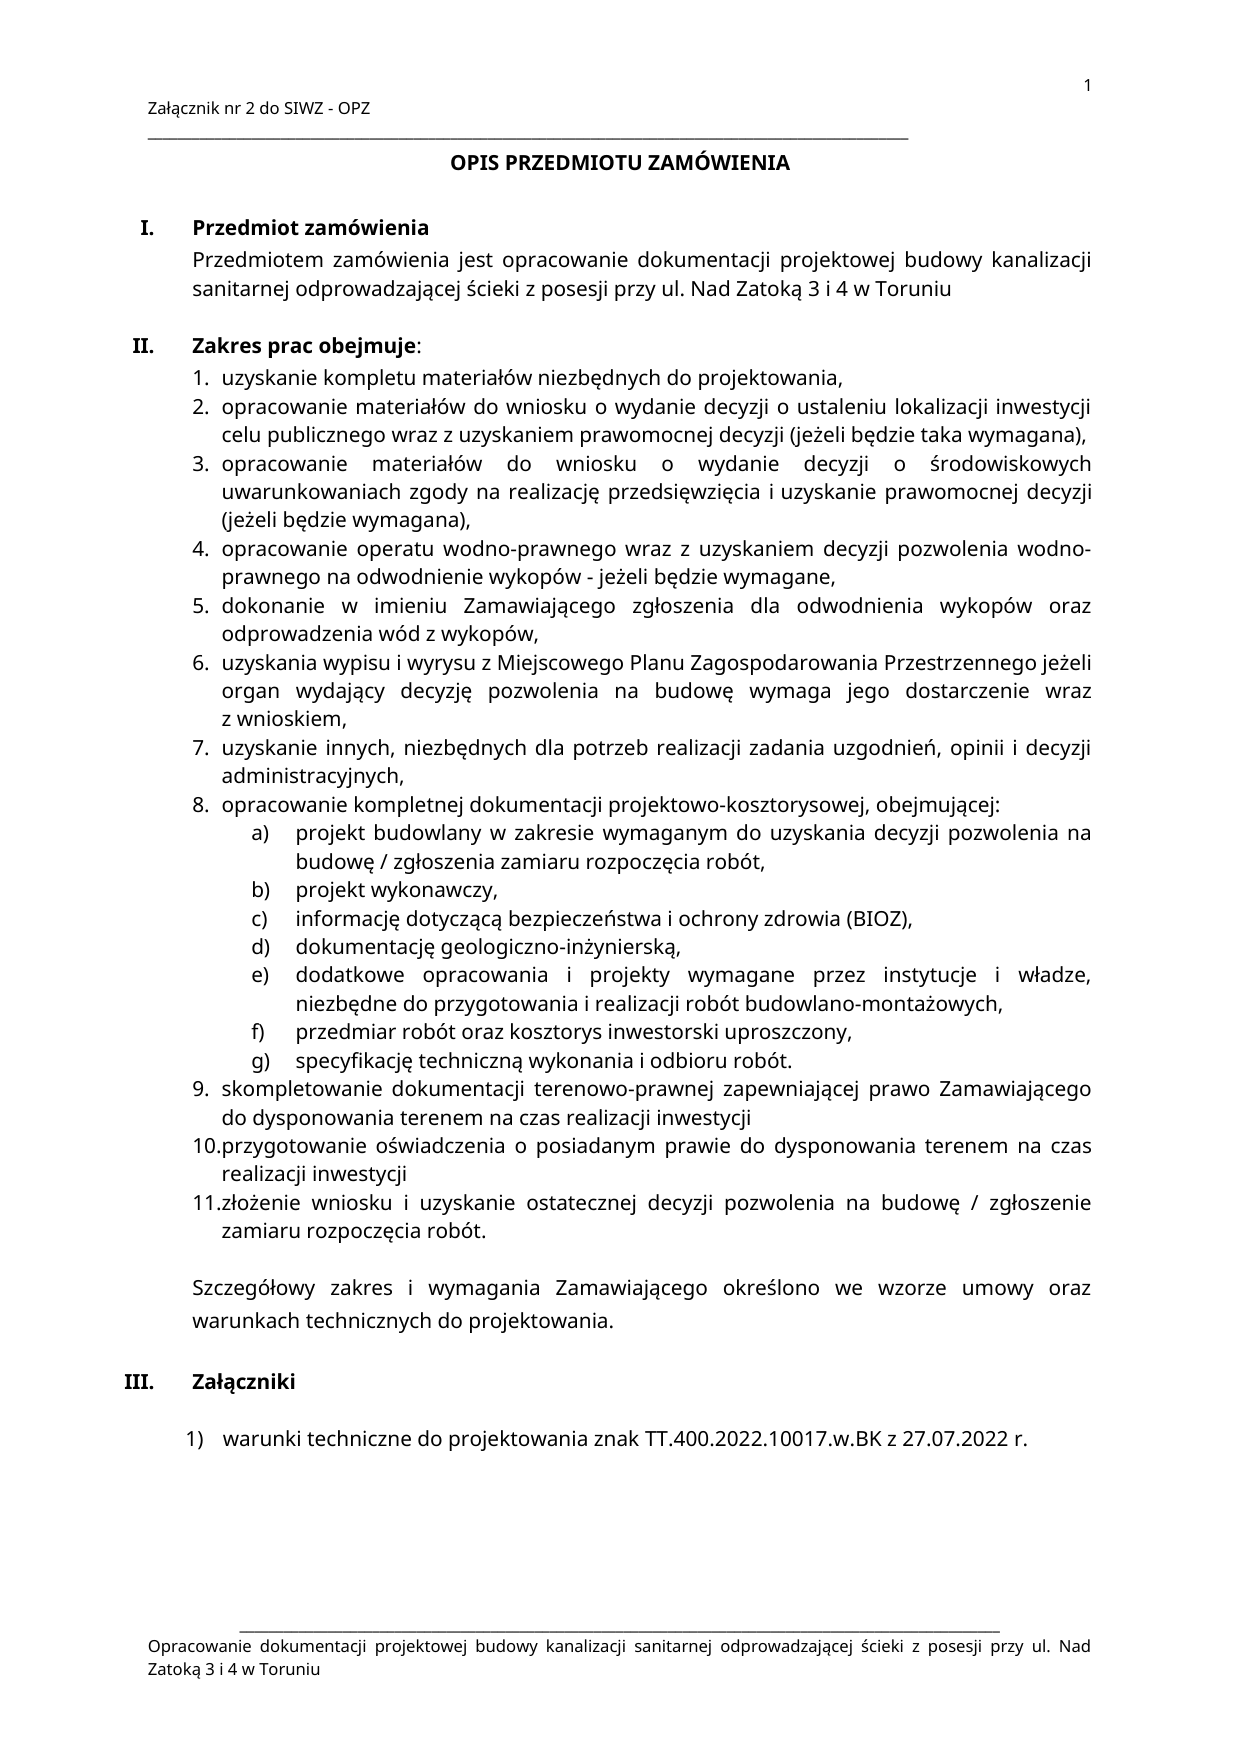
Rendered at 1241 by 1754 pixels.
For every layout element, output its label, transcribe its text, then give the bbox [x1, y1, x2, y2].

list opracowanie materiałów do wniosku o wydanie decyzji o środowiskowych uwarunkowaniach zgody na realizację przedsięwzięcia i uzyskanie prawomocnej decyzji (jeżeli będzie wymagana), [192, 449, 1093, 534]
list skompletowanie dokumentacji terenowo-prawnej zapewniającej prawo Zamawiającego do dysponowania terenem na czas realizacji inwestycji [192, 1074, 1093, 1131]
list dodatkowe opracowania i projekty wymagane przez instytucje i władze, niezbędne do przygotowania i realizacji robót budowlano-montażowych, [251, 961, 1093, 1017]
list Zakres prac obejmuje: [154, 331, 1093, 359]
list projekt budowlany w zakresie wymaganym do uzyskania decyzji pozwolenia na budowę / zgłoszenia zamiaru rozpoczęcia robót, [251, 818, 1093, 875]
text Szczegółowy zakres i wymagania Zamawiającego określono we wzorze umowy oraz warunkach technicznych do projektowania. [192, 1273, 1093, 1334]
list dokonanie w imieniu Zamawiającego zgłoszenia dla odwodnienia wykopów oraz odprowadzenia wód z wykopów, [192, 591, 1093, 648]
list uzyskanie kompletu materiałów niezbędnych do projektowania, [192, 363, 1093, 392]
list uzyskanie innych, niezbędnych dla potrzeb realizacji zadania uzgodnień, opinii i decyzji administracyjnych, [192, 733, 1093, 790]
list dokumentację geologiczno-inżynierską, [251, 932, 1093, 961]
list warunki techniczne do projektowania znak TT.400.2022.10017.w.BK z 27.07.2022 r. [185, 1424, 1093, 1452]
list opracowanie operatu wodno-prawnego wraz z uzyskaniem decyzji pozwolenia wodno-prawnego na odwodnienie wykopów - jeżeli będzie wymagane, [192, 534, 1093, 591]
list specyfikację techniczną wykonania i odbioru robót. [251, 1046, 1093, 1074]
list uzyskania wypisu i wyrysu z Miejscowego Planu Zagospodarowania Przestrzennego jeżeli organ wydający decyzję pozwolenia na budowę wymaga jego dostarczenie wraz z wnioskiem, [192, 648, 1093, 733]
list informację dotyczącą bezpieczeństwa i ochrony zdrowia (BIOZ), [251, 904, 1093, 932]
list Załączniki [154, 1367, 1093, 1395]
list opracowanie materiałów do wniosku o wydanie decyzji o ustaleniu lokalizacji inwestycji celu publicznego wraz z uzyskaniem prawomocnej decyzji (jeżeli będzie taka wymagana), [192, 392, 1093, 449]
list Przedmiot zamówienia [154, 213, 1093, 241]
list przygotowanie oświadczenia o posiadanym prawie do dysponowania terenem na czas realizacji inwestycji [192, 1131, 1093, 1188]
list przedmiar robót oraz kosztorys inwestorski uproszczony, [251, 1017, 1093, 1046]
list projekt wykonawczy, [251, 875, 1093, 904]
list opracowanie kompletnej dokumentacji projektowo-kosztorysowej, obejmującej: [192, 790, 1093, 818]
text OPIS PRZEDMIOTU ZAMÓWIENIA [148, 148, 1093, 176]
text Przedmiotem zamówienia jest opracowanie dokumentacji projektowej budowy kanalizacji sanitarnej odprowadzającej ścieki z posesji przy ul. Nad Zatoką 3 i 4 w Toruniu [192, 245, 1093, 302]
list złożenie wniosku i uzyskanie ostatecznej decyzji pozwolenia na budowę / zgłoszenie zamiaru rozpoczęcia robót. [192, 1188, 1093, 1245]
